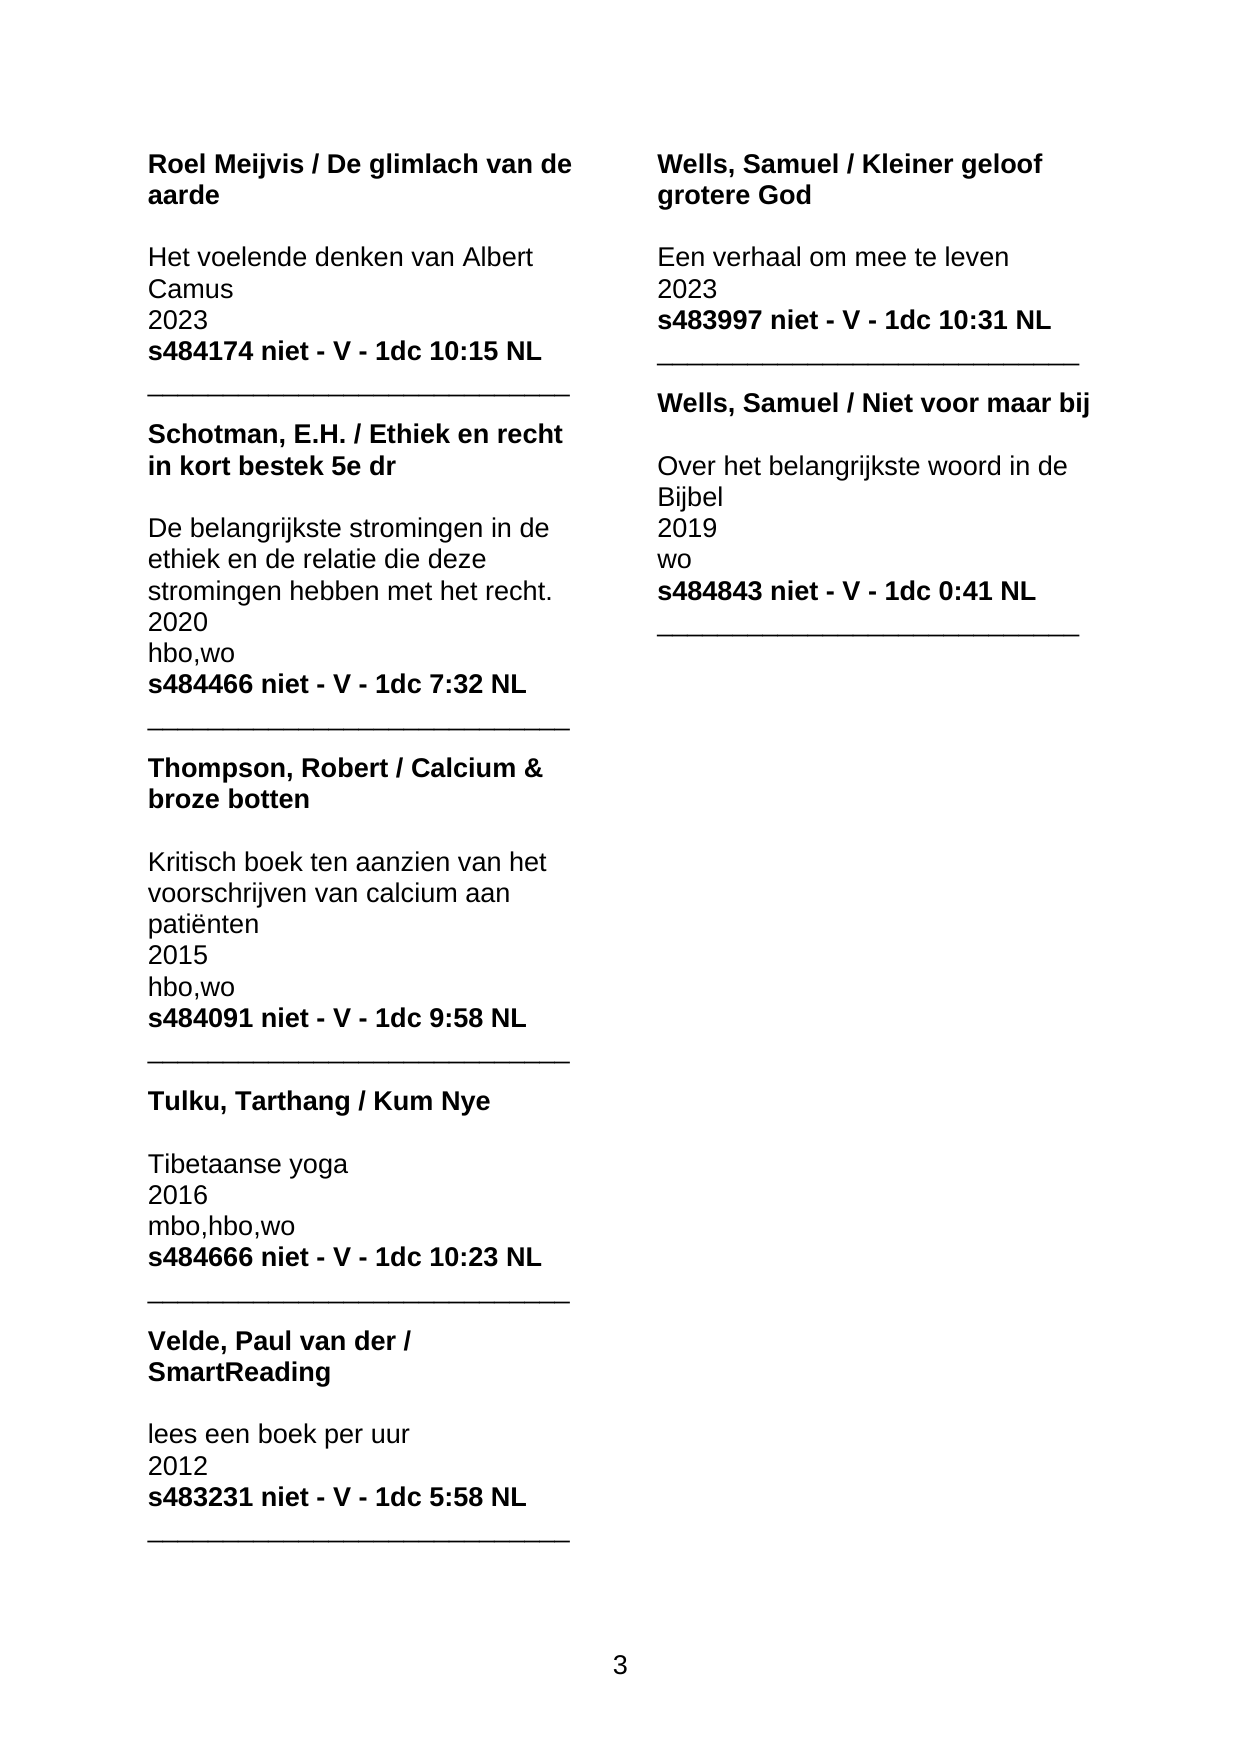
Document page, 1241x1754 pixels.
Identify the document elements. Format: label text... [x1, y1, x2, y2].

subtitle Wells, Samuel / Kleiner geloof grotere God [657, 148, 1093, 210]
text lees een boek per uur 2012 s483231 niet - V - 1dc 5:58 NL ____________________________ [148, 1387, 583, 1543]
text Tibetaanse yoga 2016 mbo,hbo,wo s484666 niet - V - 1dc 10:23 NL ____________________________ [148, 1116, 583, 1304]
subtitle Tulku, Tarthang / Kum Nye [148, 1085, 583, 1116]
subtitle Schotman, E.H. / Ethiek en recht in kort bestek 5e dr [148, 418, 583, 481]
text De belangrijkste stromingen in de ethiek en de relatie die deze stromingen hebben met het recht. 2020 hbo,wo s484466 niet - V - 1dc 7:32 NL ____________________________ [148, 481, 583, 731]
subtitle Thompson, Robert / Calcium & broze botten [148, 752, 583, 814]
subtitle Velde, Paul van der / SmartReading [148, 1325, 583, 1387]
text Over het belangrijkste woord in de Bijbel 2019 wo s484843 niet - V - 1dc 0:41 NL ____________________________ [657, 418, 1093, 637]
subtitle Roel Meijvis / De glimlach van de aarde [148, 148, 583, 210]
text Kritisch boek ten aanzien van het voorschrijven van calcium aan patiënten 2015 hbo,wo s484091 niet - V - 1dc 9:58 NL ____________________________ [148, 814, 583, 1064]
subtitle Wells, Samuel / Niet voor maar bij [657, 387, 1093, 418]
text Een verhaal om mee te leven 2023 s483997 niet - V - 1dc 10:31 NL ____________________________ [657, 210, 1093, 366]
text Het voelende denken van Albert Camus 2023 s484174 niet - V - 1dc 10:15 NL ____________________________ [148, 210, 583, 398]
